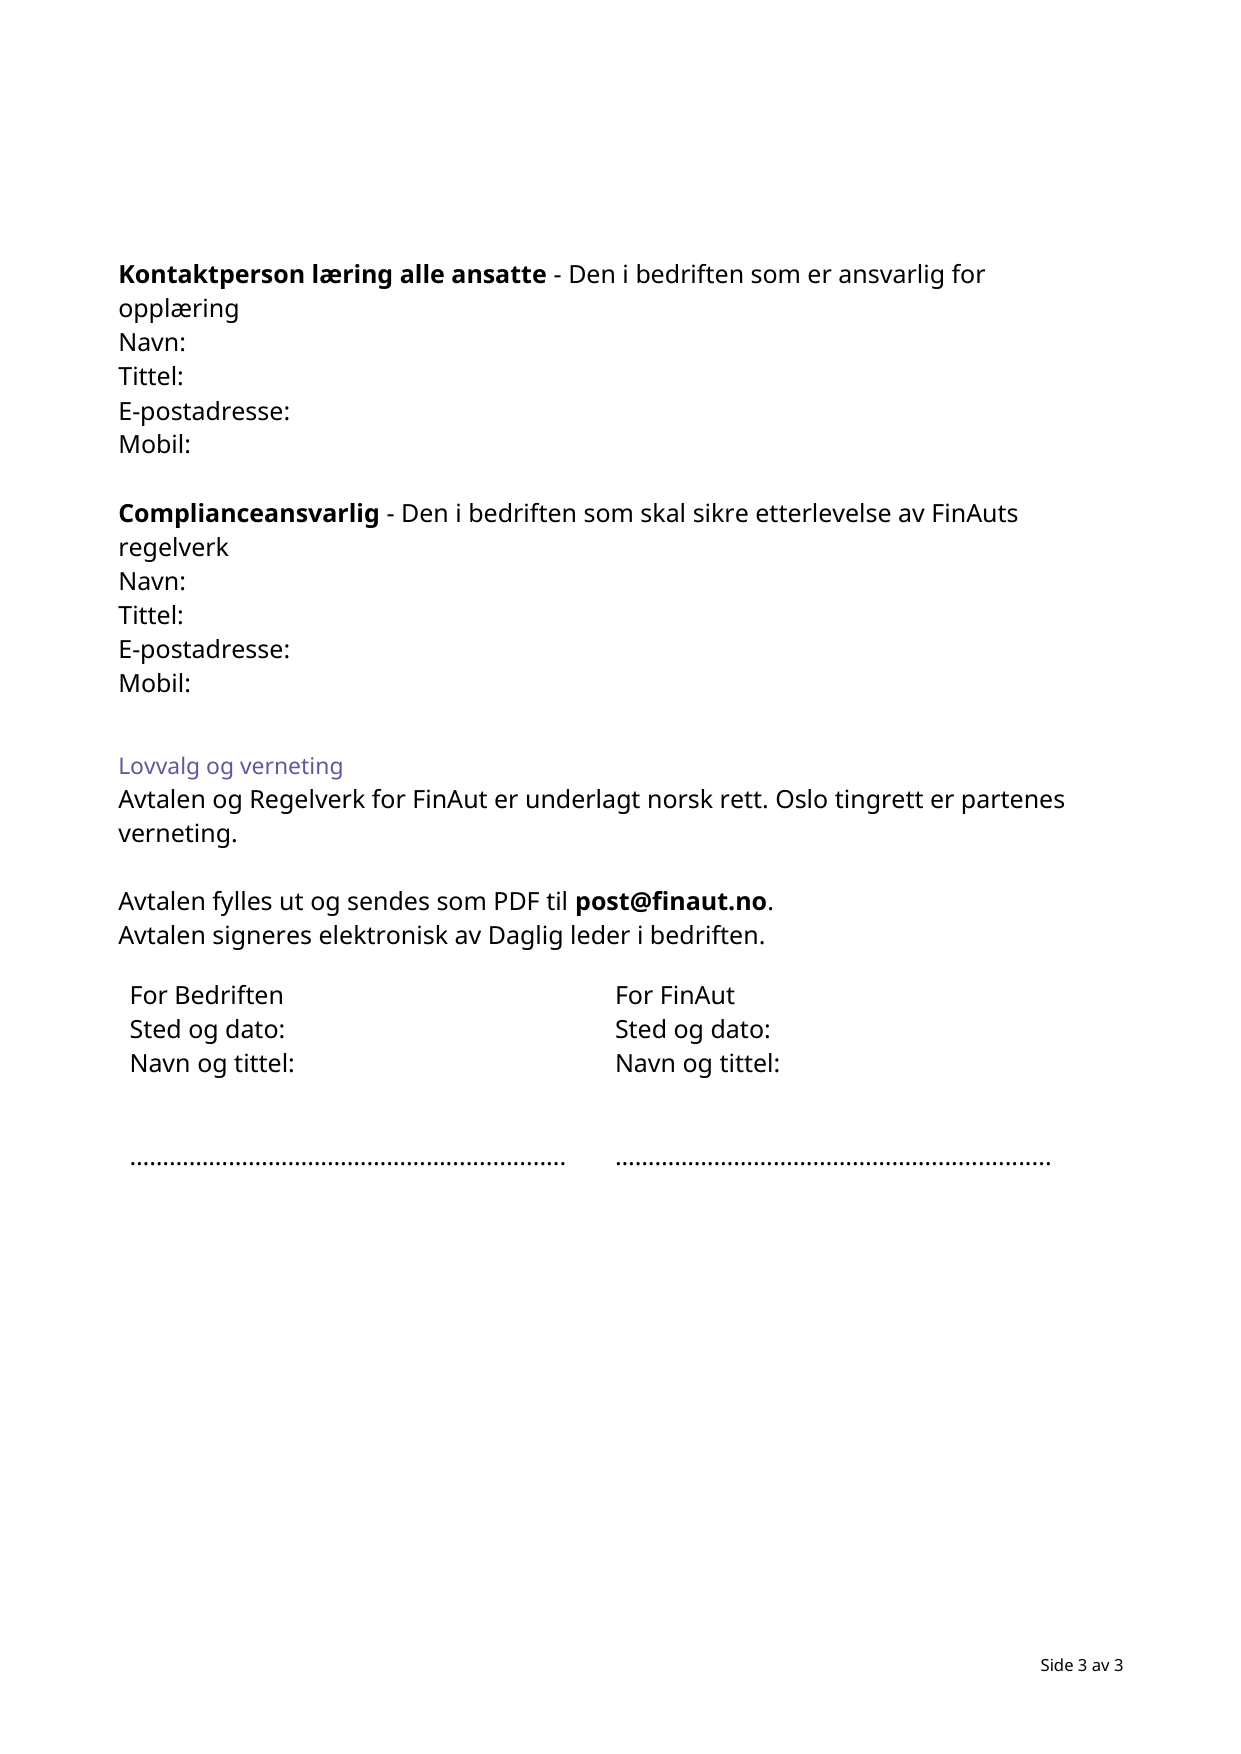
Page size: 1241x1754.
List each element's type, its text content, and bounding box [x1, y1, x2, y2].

text Avtalen signeres elektronisk av Daglig leder i bedriften. [118, 918, 1090, 977]
text Kontaktperson læring alle ansatte - Den i bedriften som er ansvarlig for opplæring [118, 257, 1090, 325]
text Tittel: E-postadresse: [118, 597, 1090, 666]
table_header For Bedriften Sted og dato: Navn og tittel: ………………………………………….................. [118, 977, 603, 1173]
text Avtalen og Regelverk for FinAut er underlagt norsk rett. Oslo tingrett er partenes verneting. [118, 781, 1090, 849]
table_header For FinAut Sted og dato: Navn og tittel: ………………………………………….................. [604, 977, 1137, 1173]
text Complianceansvarlig - Den i bedriften som skal sikre etterlevelse av FinAuts regelverk [118, 461, 1090, 563]
subtitle Lovvalg og verneting [118, 750, 1090, 781]
text E-postadresse: [118, 393, 1090, 427]
text Mobil: [118, 427, 1090, 461]
text Avtalen fylles ut og sendes som PDF til post@finaut.no. [118, 884, 1090, 918]
text Navn: [118, 325, 1090, 359]
text Navn: [118, 563, 1090, 597]
text Mobil: [118, 666, 1090, 700]
text Tittel: [118, 359, 1090, 393]
